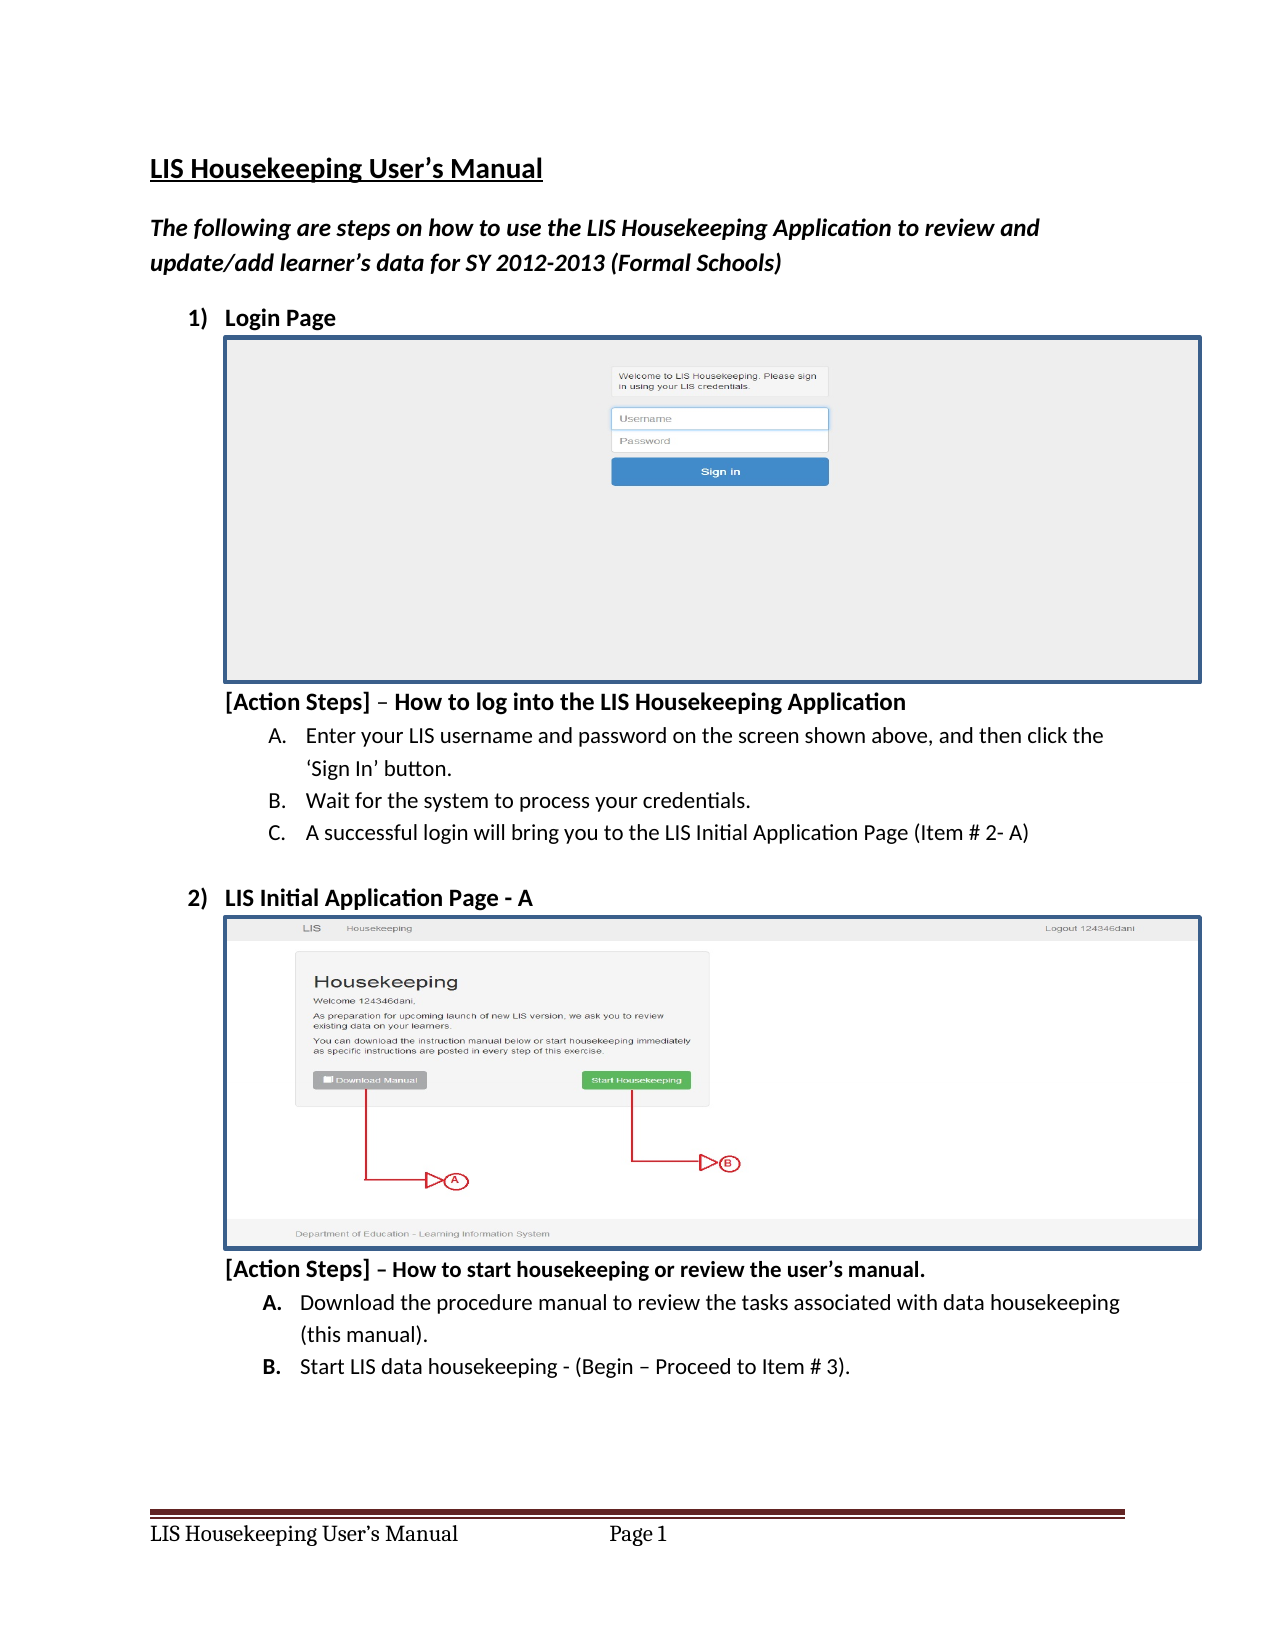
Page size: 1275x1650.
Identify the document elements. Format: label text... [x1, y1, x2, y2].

list Wait for the system to process your credentials. [268, 786, 1125, 814]
list LIS Initial Application Page - A [187, 882, 1125, 913]
picture [227, 919, 1198, 1246]
text The following are steps on how to use the LIS Housekeeping Application to review and update/add learner’s data for SY 2012-2013 (Formal Schools) [150, 212, 1125, 277]
list [Action Steps] – How to log into the LIS Housekeeping Application [225, 686, 1125, 717]
list A successful login will bring you to the LIS Initial Application Page (Item # 2- A) [268, 818, 1125, 846]
list Enter your LIS username and password on the screen shown above, and then click the ‘Sign In’ button. [268, 721, 1125, 782]
list Login Page [187, 303, 1125, 333]
picture [227, 340, 1198, 680]
text LIS Housekeeping User’s Manual [150, 150, 1125, 186]
list Download the procedure manual to review the tasks associated with data housekeeping (this manual). [262, 1288, 1125, 1348]
list [Action Steps] – How to start housekeeping or review the user’s manual. [225, 1253, 1125, 1283]
list Start LIS data housekeeping - (Begin – Proceed to Item # 3). [262, 1352, 1125, 1380]
